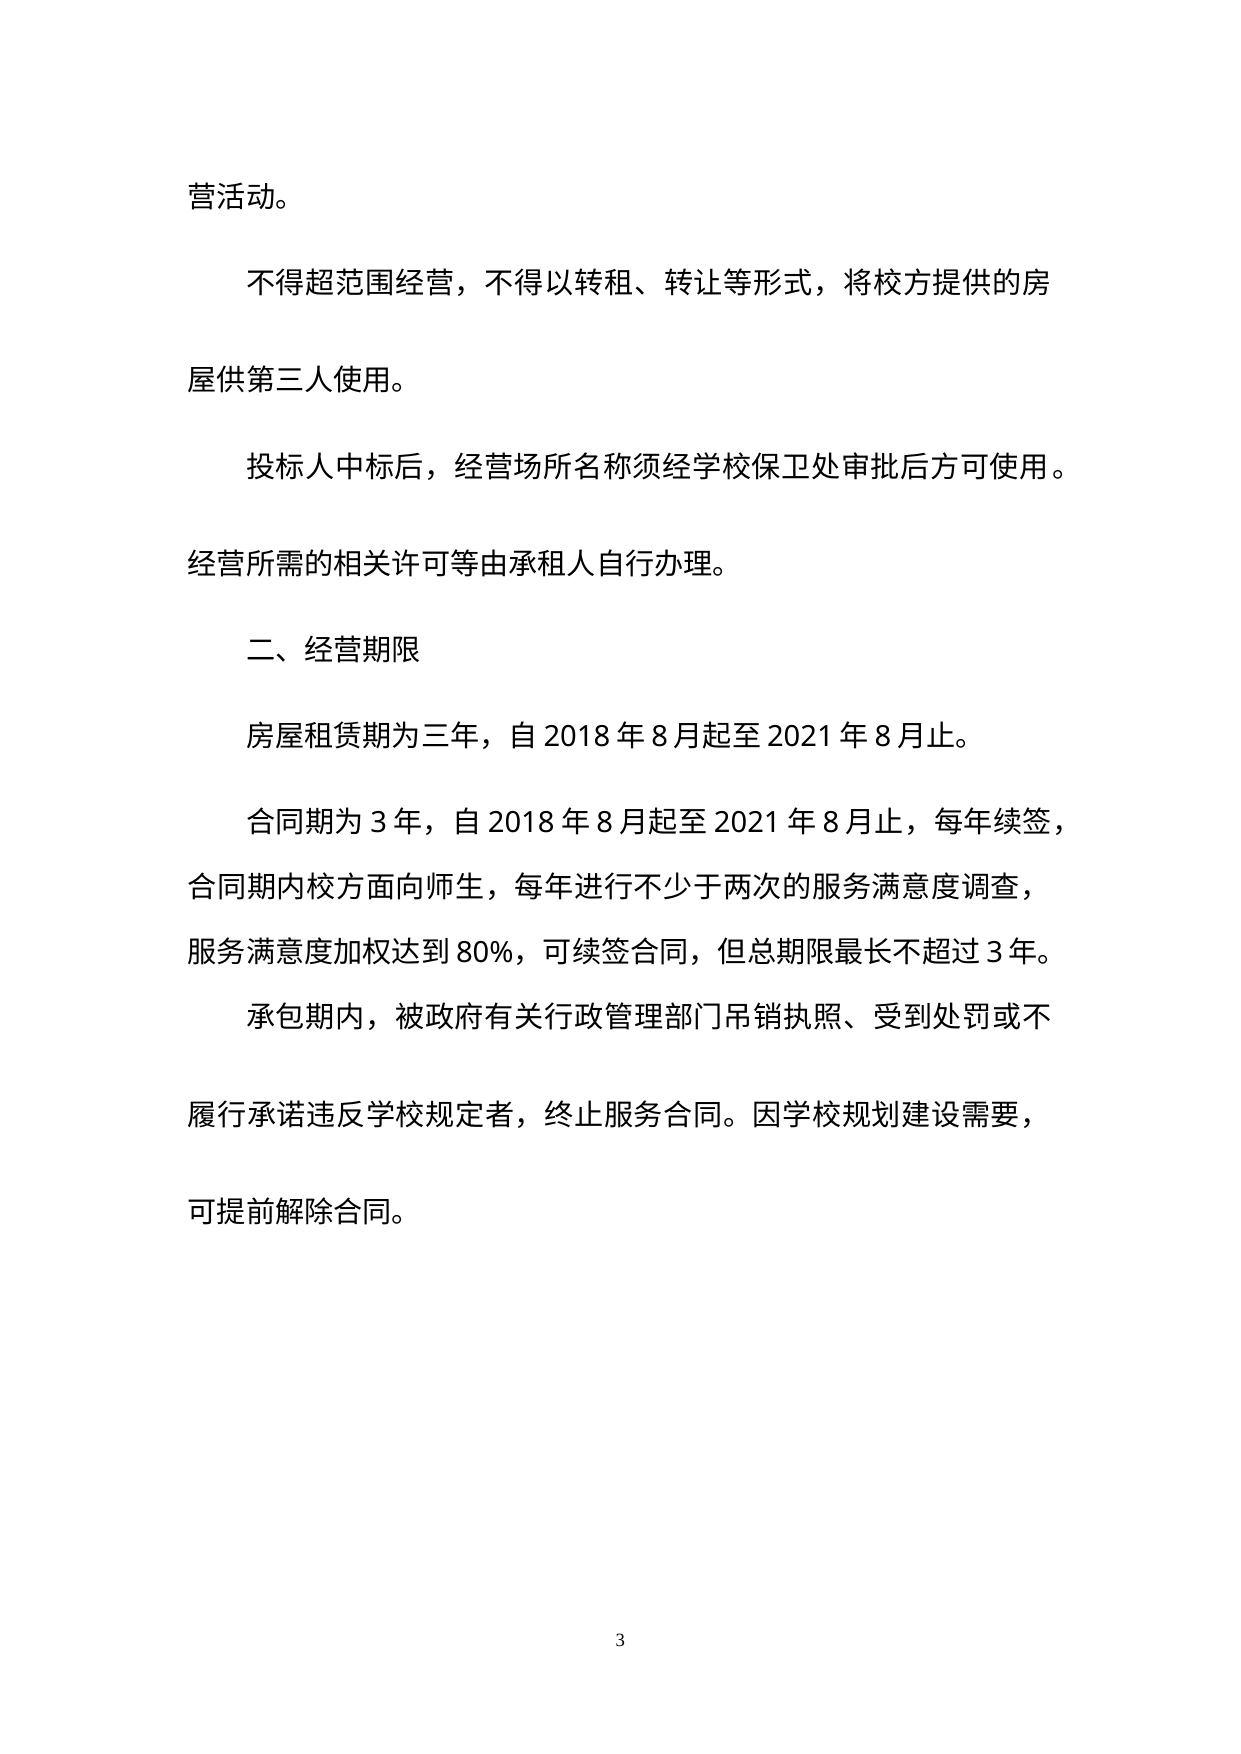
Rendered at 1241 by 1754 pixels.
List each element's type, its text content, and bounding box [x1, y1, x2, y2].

text 房屋租赁期为三年，自2018年8月起至2021年8月止。 [187, 702, 1053, 767]
text 二、经营期限 [187, 615, 1053, 680]
text 合同期为3年，自2018年8月起至2021年8月止，每年续签，合同期内校方面向师生，每年进行不少于两次的服务满意度调查，服务满意度加权达到80%，可续签合同，但总期限最长不超过3年。 [187, 788, 1053, 983]
text 投标人中标后，经营场所名称须经学校保卫处审批后方可使用。经营所需的相关许可等由承租人自行办理。 [187, 432, 1053, 594]
text 承包期内，被政府有关行政管理部门吊销执照、受到处罚或不履行承诺违反学校规定者，终止服务合同。因学校规划建设需要，可提前解除合同。 [187, 983, 1053, 1243]
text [187, 162, 1053, 227]
text 不得超范围经营，不得以转租、转让等形式，将校方提供的房屋供第三人使用。 [187, 248, 1053, 411]
